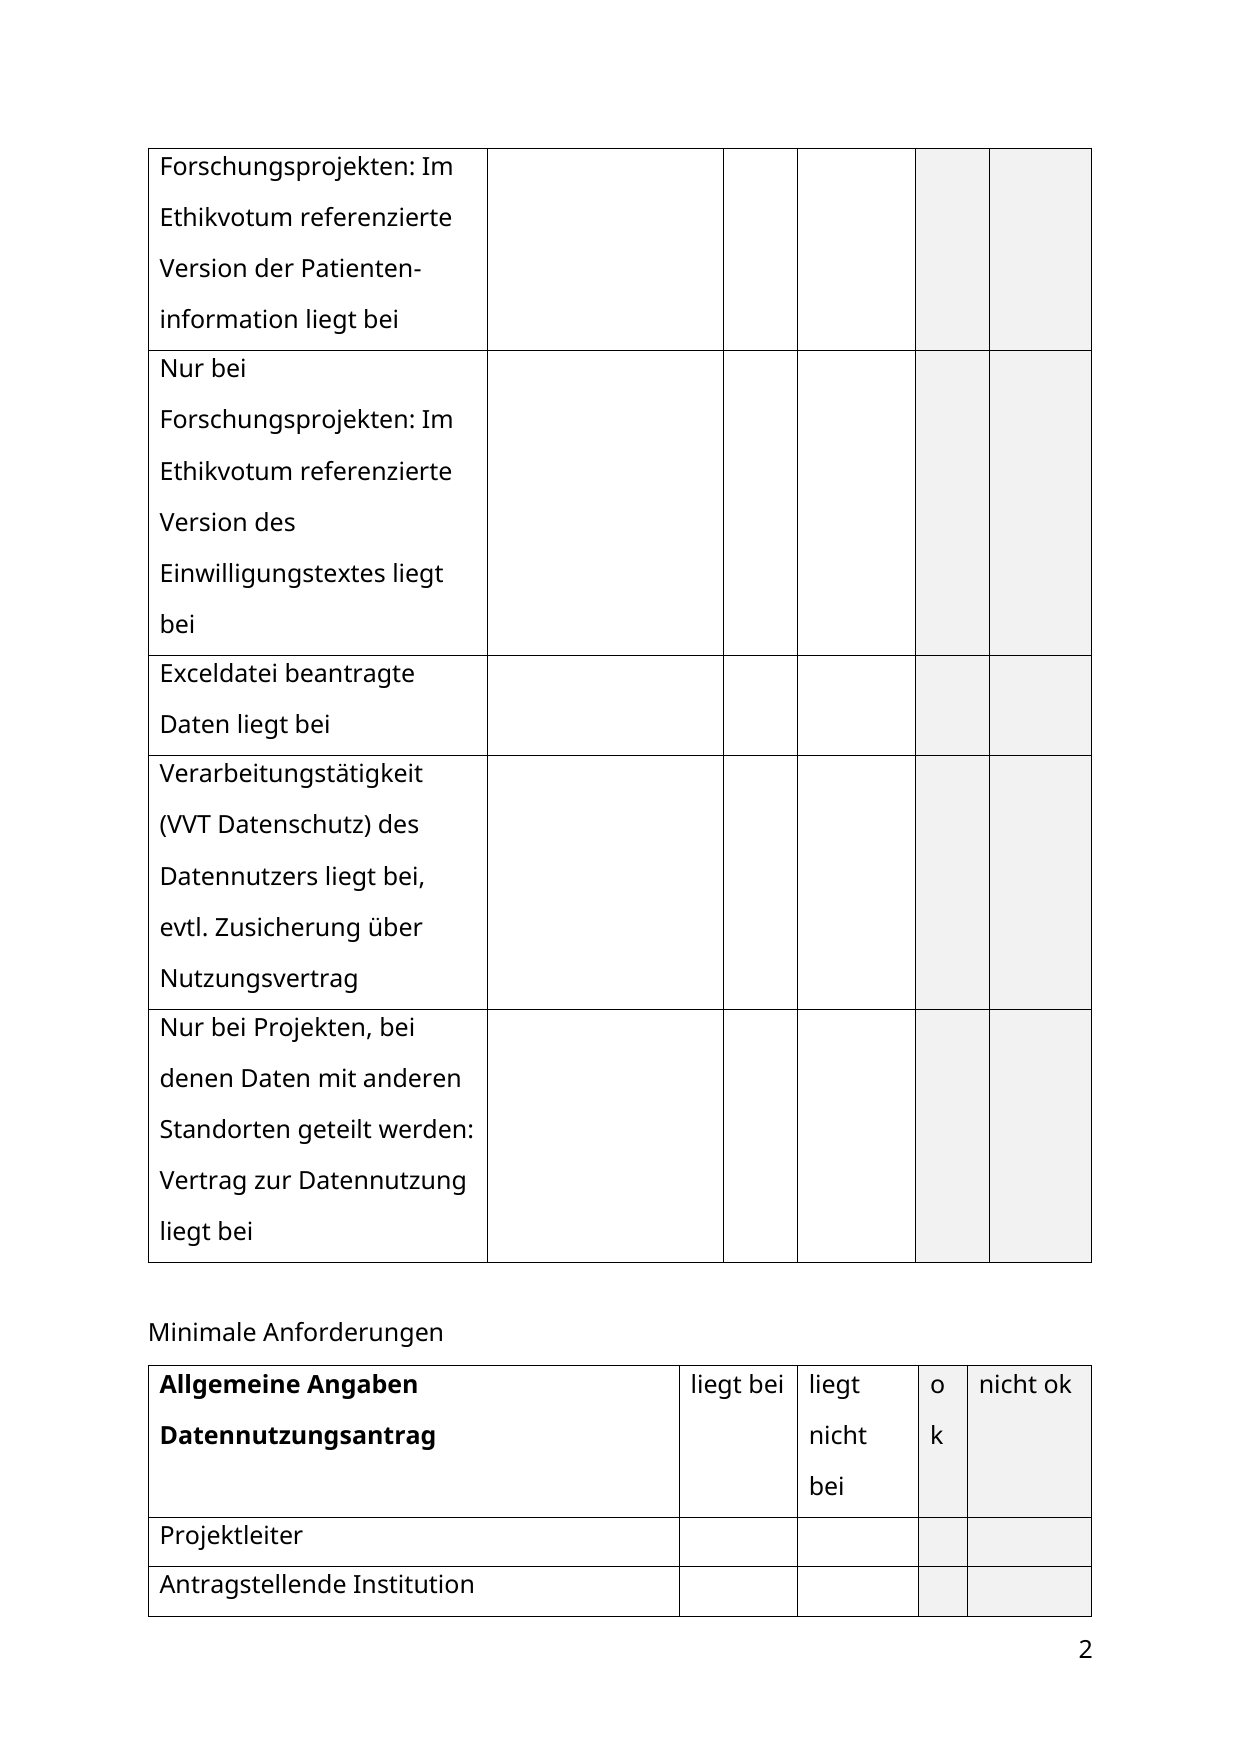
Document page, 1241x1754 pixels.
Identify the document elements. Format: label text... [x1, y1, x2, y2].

table_cell [798, 656, 915, 755]
table_cell [798, 1567, 918, 1616]
table_header liegt bei [680, 1366, 797, 1517]
table_cell [798, 756, 915, 1009]
table_header ok [919, 1366, 967, 1517]
table_cell [680, 1567, 797, 1616]
table_cell [488, 351, 723, 655]
table_cell [724, 656, 797, 755]
table_cell [798, 351, 915, 655]
table_cell [724, 756, 797, 1009]
table_cell [798, 149, 915, 350]
table_cell [488, 656, 723, 755]
table_cell Projektleiter [149, 1518, 679, 1566]
table_cell [968, 1567, 1091, 1616]
table_cell Exceldatei beantragte Daten liegt bei [149, 656, 487, 755]
table_cell [990, 351, 1091, 655]
table_header liegt nicht bei [798, 1366, 918, 1517]
table_cell [916, 149, 989, 350]
table_cell [990, 149, 1091, 350]
table_cell [990, 656, 1091, 755]
table_cell [488, 149, 723, 350]
table_cell [724, 351, 797, 655]
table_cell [149, 149, 487, 350]
table_cell [990, 756, 1091, 1009]
table_cell [919, 1567, 967, 1616]
table_cell [680, 1518, 797, 1566]
table_cell [916, 656, 989, 755]
text Minimale Anforderungen [148, 1314, 1093, 1348]
table_cell Nur bei Projekten, bei denen Daten mit anderen Standorten geteilt werden: Vertrag zur Datennutzung liegt bei [149, 1010, 487, 1262]
table_cell Verarbeitungstätigkeit (VVT Datenschutz) des Datennutzers liegt bei, evtl. Zusicherung über Nutzungsvertrag [149, 756, 487, 1009]
table_cell Nur bei Forschungsprojekten: Im Ethikvotum referenzierte Version des Einwilligungstextes liegt bei [149, 351, 487, 655]
table_cell [724, 149, 797, 350]
table_cell [724, 1010, 797, 1262]
table_cell [798, 1010, 915, 1262]
table_header Allgemeine Angaben Datennutzungsantrag [149, 1366, 679, 1517]
table_cell [916, 1010, 989, 1262]
table_cell [990, 1010, 1091, 1262]
table_cell [919, 1518, 967, 1566]
table_cell [968, 1518, 1091, 1566]
table_cell [488, 1010, 723, 1262]
table_cell [798, 1518, 918, 1566]
table_cell [916, 756, 989, 1009]
table_header nicht ok [968, 1366, 1091, 1517]
table_cell Antragstellende Institution [149, 1567, 679, 1616]
table_cell [916, 351, 989, 655]
table_cell [488, 756, 723, 1009]
